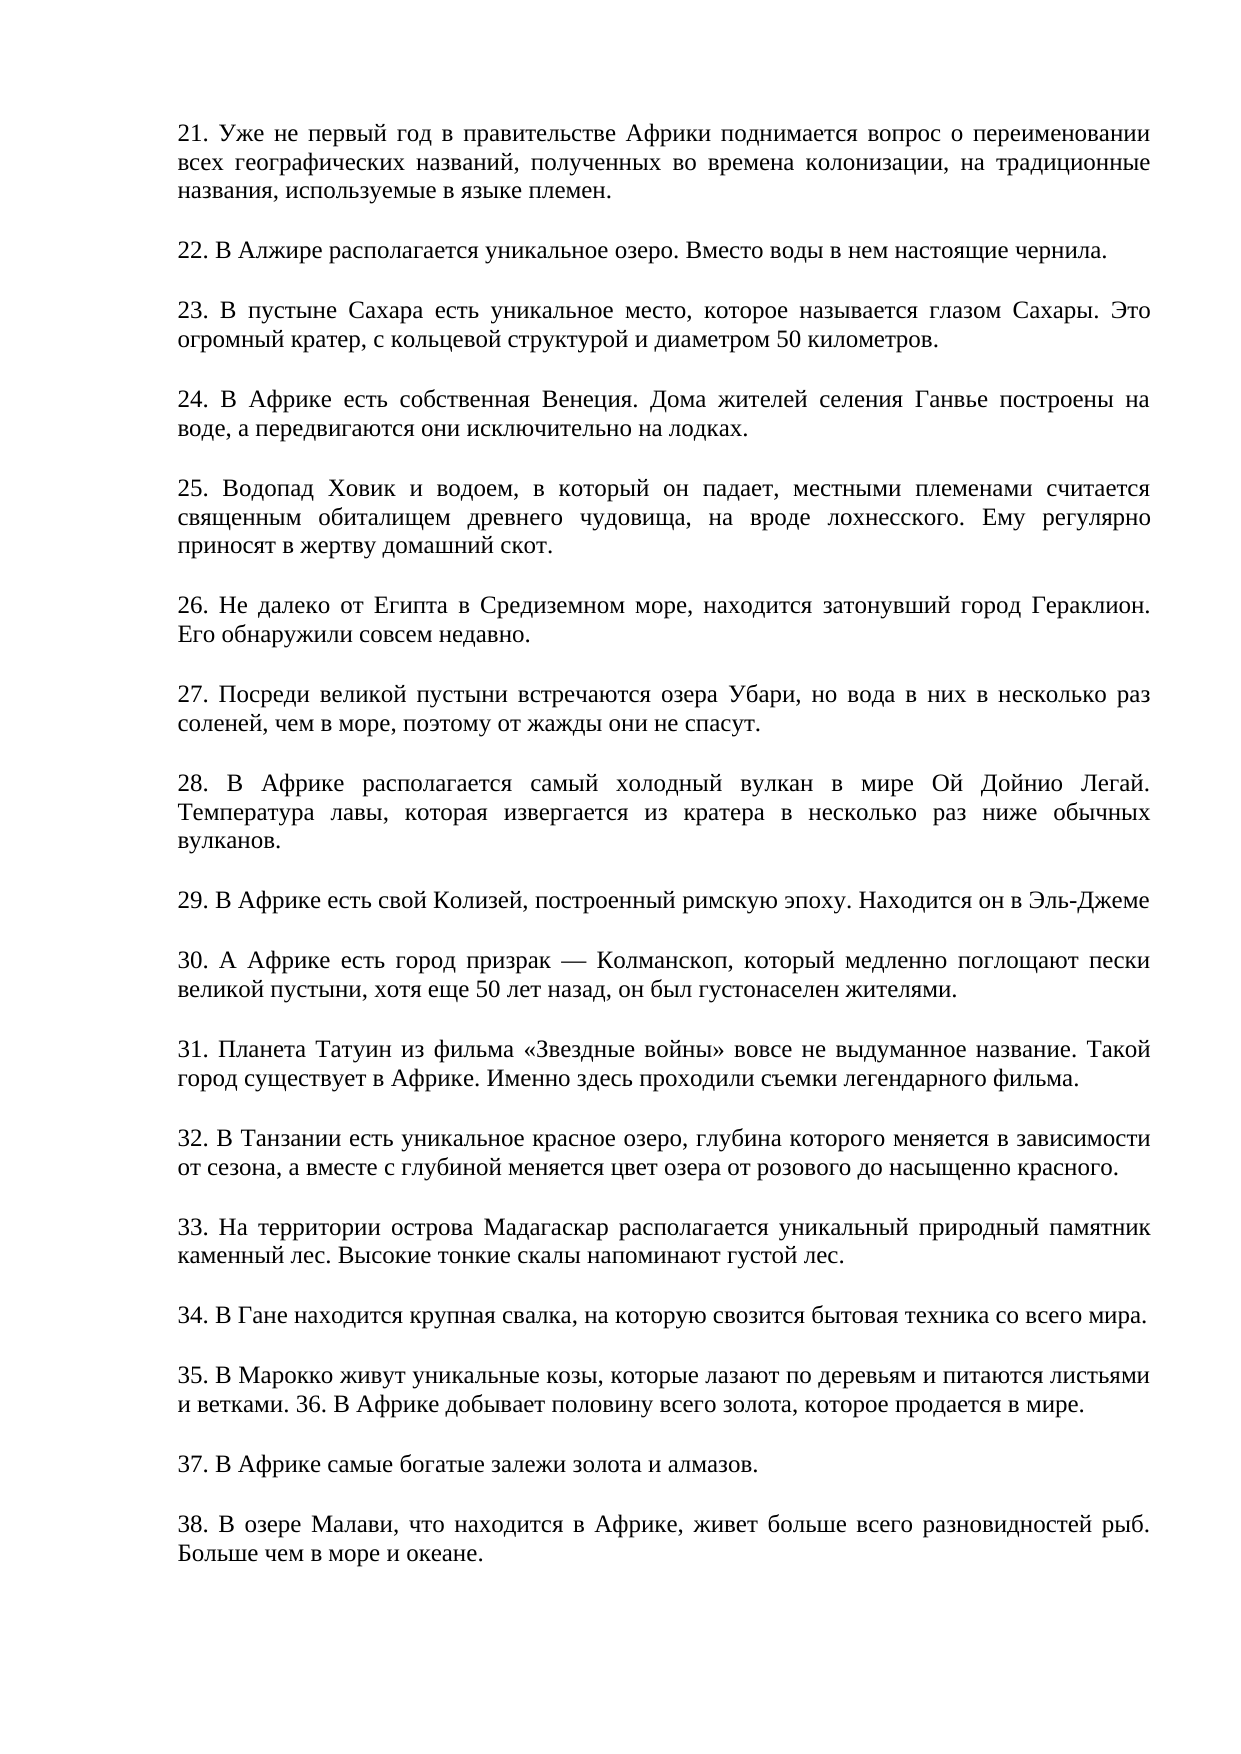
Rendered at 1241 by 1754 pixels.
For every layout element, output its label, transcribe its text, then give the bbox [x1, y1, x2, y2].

text 32. В Танзании есть уникальное красное озеро, глубина которого меняется в зависимости от сезона, а вместе с глубиной меняется цвет озера от розового до насыщенно красного. [177, 1123, 1152, 1181]
text 24. В Африке есть собственная Венеция. Дома жителей селения Ганвье построены на воде, а передвигаются они исключительно на лодках. [177, 384, 1152, 442]
text 37. В Африке самые богатые залежи золота и алмазов. [177, 1449, 1152, 1478]
text 22. В Алжире располагается уникальное озеро. Вместо воды в нем настоящие чернила. [177, 236, 1152, 264]
text 35. В Марокко живут уникальные козы, которые лазают по деревьям и питаются листьями и ветками. 36. В Африке добывает половину всего золота, которое продается в мире. [177, 1361, 1152, 1418]
text 34. В Гане находится крупная свалка, на которую свозится бытовая техника со всего мира. [177, 1301, 1152, 1329]
text 26. Не далеко от Египта в Средиземном море, находится затонувший город Гераклион. Его обнаружили совсем недавно. [177, 591, 1152, 648]
text 31. Планета Татуин из фильма «Звездные войны» вовсе не выдуманное название. Такой город существует в Африке. Именно здесь проходили съемки легендарного фильма. [177, 1034, 1152, 1092]
text 27. Посреди великой пустыни встречаются озера Убари, но вода в них в несколько раз соленей, чем в море, поэтому от жажды они не спасут. [177, 679, 1152, 737]
text 38. В озере Малави, что находится в Африке, живет больше всего разновидностей рыб. Больше чем в море и океане. [177, 1509, 1152, 1567]
text 23. В пустыне Сахара есть уникальное место, которое называется глазом Сахары. Это огромный кратер, с кольцевой структурой и диаметром 50 километров. [177, 296, 1152, 353]
text 29. В Африке есть свой Колизей, построенный римскую эпоху. Находится он в Эль-Джеме [177, 886, 1152, 914]
text 21. Уже не первый год в правительстве Африки поднимается вопрос о переименовании всех географических названий, полученных во времена колонизации, на традиционные названия, используемые в языке племен. [177, 118, 1152, 204]
text 33. На территории острова Мадагаскар располагается уникальный природный памятник каменный лес. Высокие тонкие скалы напоминают густой лес. [177, 1212, 1152, 1269]
text 30. А Африке есть город призрак — Колманскоп, который медленно поглощают пески великой пустыни, хотя еще 50 лет назад, он был густонаселен жителями. [177, 946, 1152, 1003]
text 25. Водопад Ховик и водоем, в который он падает, местными племенами считается священным обиталищем древнего чудовища, на вроде лохнесского. Ему регулярно приносят в жертву домашний скот. [177, 473, 1152, 559]
text 28. В Африке располагается самый холодный вулкан в мире Ой Дойнио Легай. Температура лавы, которая извергается из кратера в несколько раз ниже обычных вулканов. [177, 768, 1152, 854]
